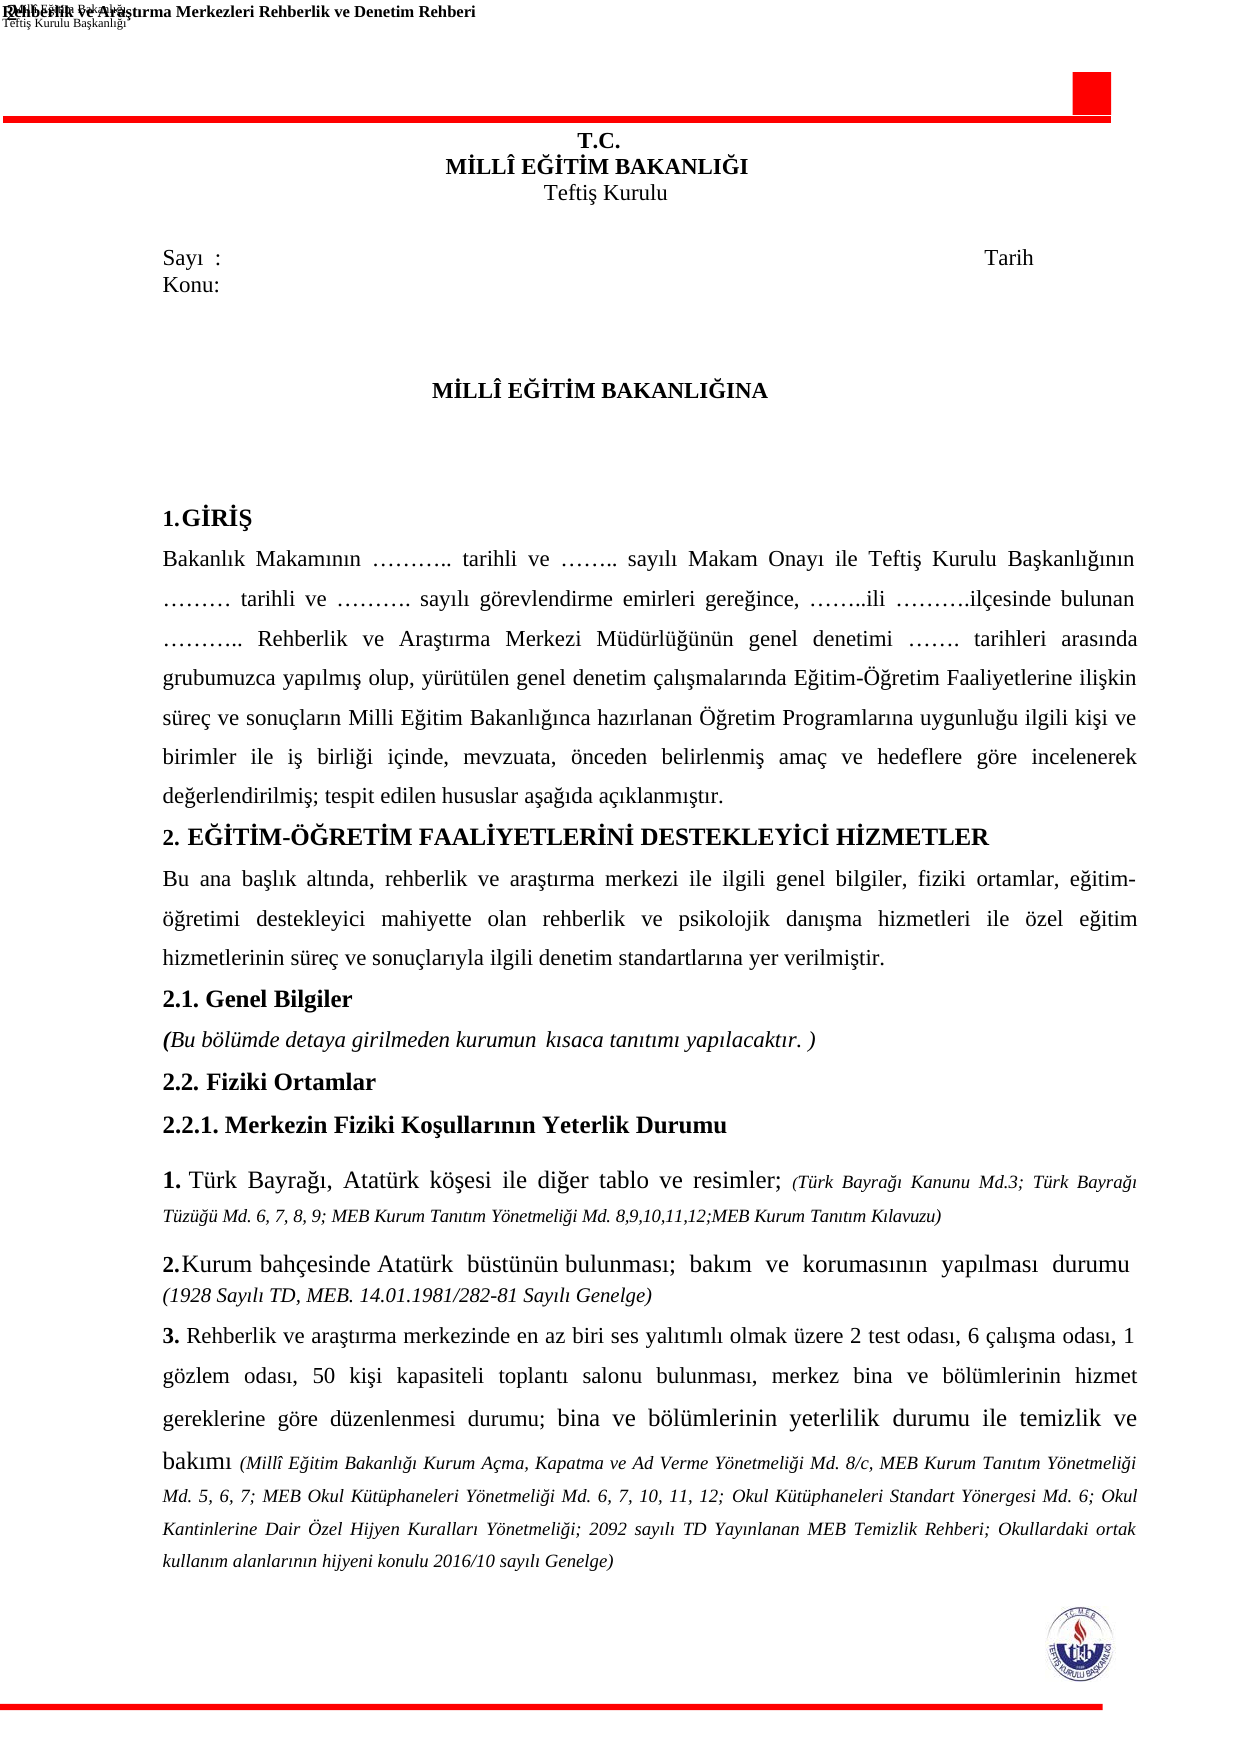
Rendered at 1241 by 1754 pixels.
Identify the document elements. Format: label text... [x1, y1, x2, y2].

list Merkezin Fiziki Koşullarının Yeterlik Durumu [162, 1110, 1165, 1138]
text (1928 Sayılı TD, MEB. 14.01.1981/282-81 Sayılı Genelge) [162, 1282, 1165, 1307]
subtitle Fiziki Ortamlar [162, 1067, 1165, 1096]
text ……… tarihli ve ………. sayılı görevlendirme emirleri gereğince, ……..ili ……….ilçesinde bulunan [162, 585, 1165, 611]
text T.C. [389, 127, 808, 153]
subtitle GİRİŞ [162, 503, 1165, 532]
text Bu ana başlık altında, rehberlik ve araştırma merkezi ile ilgili genel bilgiler, fiziki ortamlar, eğitim- öğretimi destekleyici mahiyette olan rehberlik ve psikolojik danışma hizmetleri ile özel eğitim hizmetlerinin süreç ve sonuçlarıyla ilgili denetim standartlarına yer verilmiştir. [162, 865, 1137, 970]
subtitle Genel Bilgiler [162, 984, 1165, 1013]
text (Bu bölümde detaya girilmeden kurumun kısaca tanıtımı yapılacaktır. ) [162, 1026, 1165, 1053]
text Sayı : Tarih [162, 245, 1165, 271]
text Bakanlık Makamının ……….. tarihli ve …….. sayılı Makam Onayı ile Teftiş Kurulu Başkanlığının [162, 545, 1165, 572]
text ……….. Rehberlik ve Araştırma Merkezi Müdürlüğünün genel denetimi ……. tarihleri arasında grubumuzca yapılmış olup, yürütülen genel denetim çalışmalarında Eğitim-Öğretim Faaliyetlerine ilişkin süreç ve sonuçların Milli Eğitim Bakanlığınca hazırlanan Öğretim Programlarına uygunluğu ilgili kişi ve birimler ile iş birliği içinde, mevzuata, önceden belirlenmiş amaç ve hedeflere göre incelenerek değerlendirilmiş; tespit edilen hususlar aşağıda açıklanmıştır. [162, 624, 1138, 809]
picture [1045, 1606, 1116, 1682]
text MİLLÎ EĞİTİM BAKANLIĞI [444, 153, 750, 179]
text Teftiş Kurulu [389, 179, 822, 205]
text MİLLÎ EĞİTİM BAKANLIĞINA [389, 377, 810, 403]
subtitle EĞİTİM-ÖĞRETİM FAALİYETLERİNİ DESTEKLEYİCİ HİZMETLER [162, 822, 1165, 851]
list Rehberlik ve araştırma merkezinde en az biri ses yalıtımlı olmak üzere 2 test odası, 6 çalışma odası, 1 gözlem odası, 50 kişi kapasiteli toplantı salonu bulunması, merkez bina ve bölümlerinin hizmet gereklerine göre düzenlenmesi durumu; bina ve bölümlerinin yeterlilik durumu ile temizlik ve bakımı (Millî Eğitim Bakanlığı Kurum Açma, Kapatma ve Ad Verme Yönetmeliği Md. 8/c, MEB Kurum Tanıtım Yönetmeliği Md. 5, 6, 7; MEB Okul Kütüphaneleri Yönetmeliği Md. 6, 7, 10, 11, 12; Okul Kütüphaneleri Standart Yönergesi Md. 6; Okul Kantinlerine Dair Özel Hijyen Kuralları Yönetmeliği; 2092 sayılı TD Yayınlanan MEB Temizlik Rehberi; Okullardaki ortak kullanım alanlarının hijyeni konulu 2016/10 sayılı Genelge) [162, 1322, 1138, 1571]
list Türk Bayrağı, Atatürk köşesi ile diğer tablo ve resimler; (Türk Bayrağı Kanunu Md.3; Türk Bayrağı Tüzüğü Md. 6, 7, 8, 9; MEB Kurum Tanıtım Yönetmeliği Md. 8,9,10,11,12;MEB Kurum Tanıtım Kılavuzu) [162, 1165, 1137, 1226]
text Konu: [162, 271, 1165, 297]
list Kurum bahçesinde Atatürk büstünün bulunması; bakım ve korumasının yapılması durumu [162, 1249, 1165, 1278]
